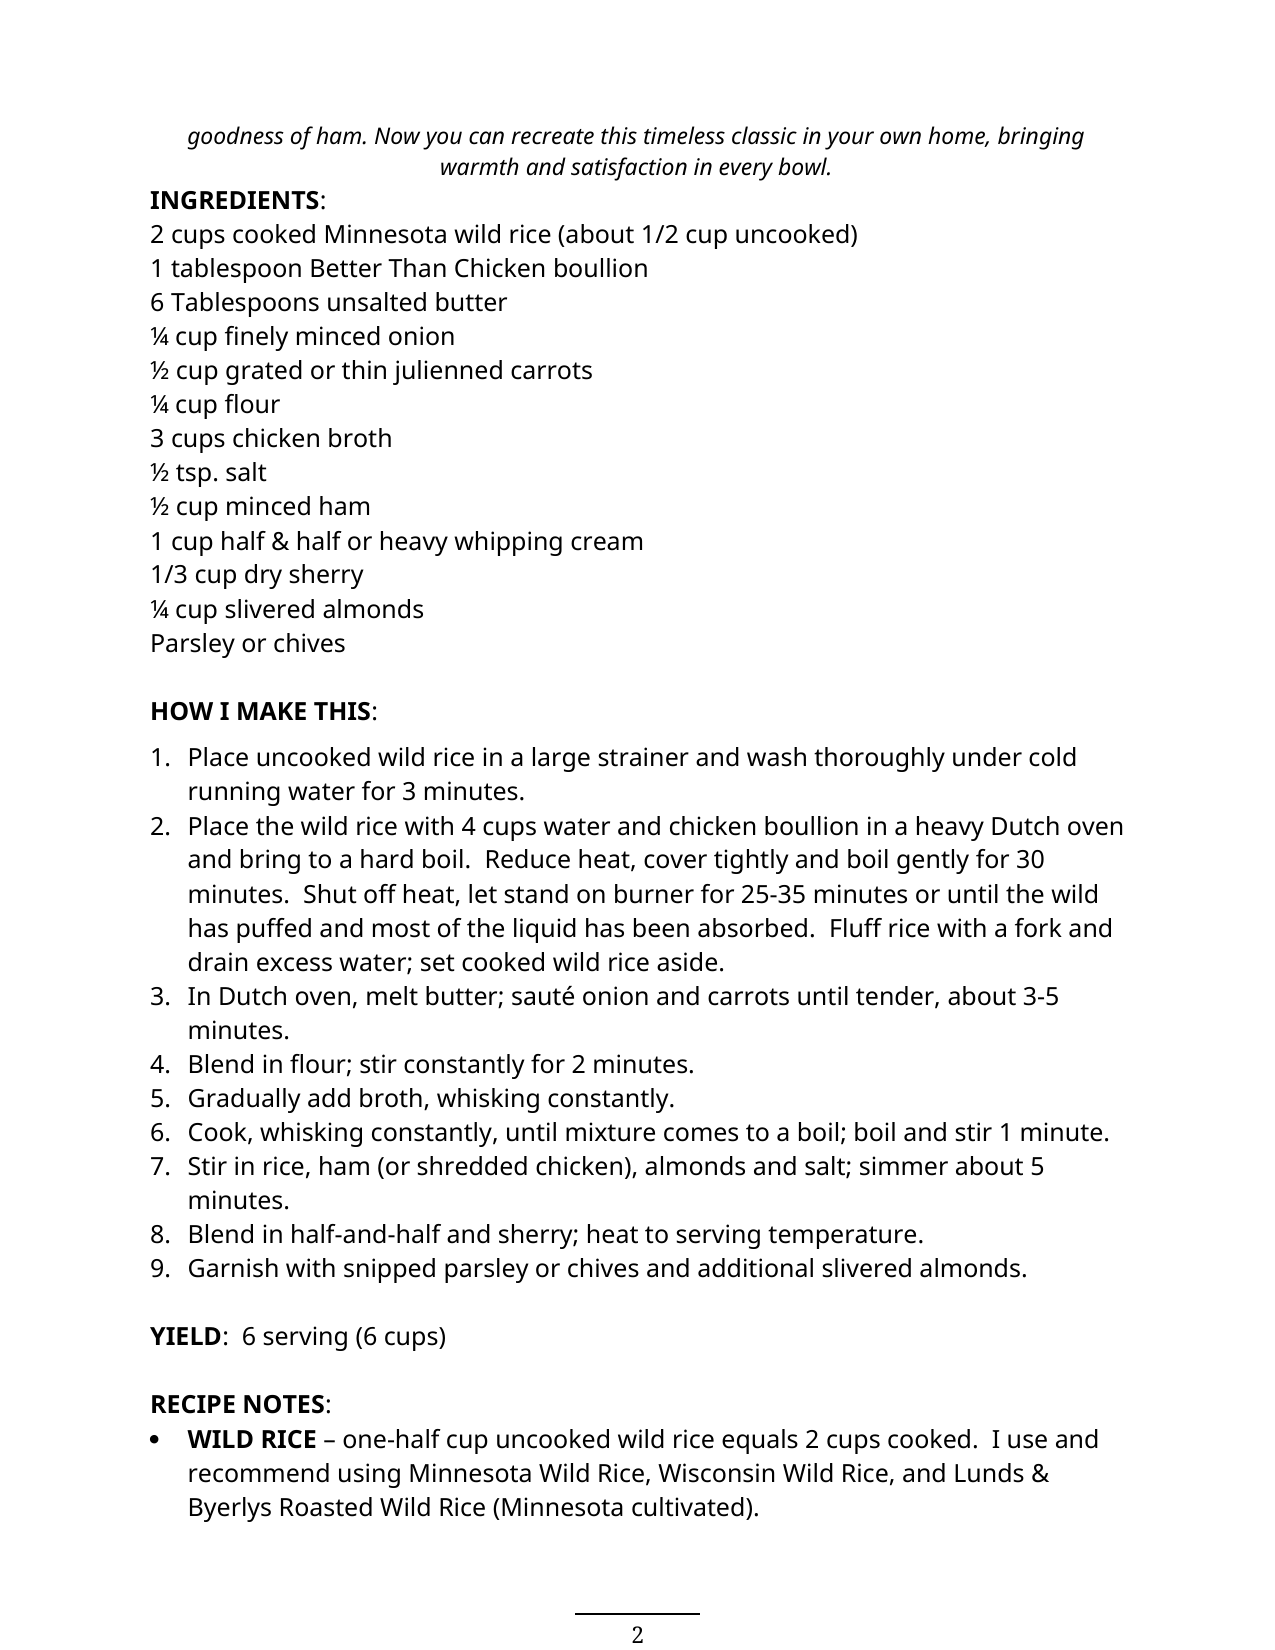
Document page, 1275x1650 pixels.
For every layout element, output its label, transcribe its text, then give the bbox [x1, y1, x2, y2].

list Stir in rice, ham (or shredded chicken), almonds and salt; simmer about 5 minutes. [150, 1149, 1125, 1217]
text 6 Tablespoons unsalted butter [150, 285, 1125, 319]
text 1 tablespoon Better Than Chicken boullion [150, 251, 1125, 285]
list Blend in flour; stir constantly for 2 minutes. [150, 1047, 1125, 1081]
text ½ cup minced ham [150, 489, 1125, 523]
list Place the wild rice with 4 cups water and chicken boullion in a heavy Dutch oven and bring to a hard boil. Reduce heat, cover tightly and boil gently for 30 minutes. Shut off heat, let stand on burner for 25-35 minutes or until the wild has puffed and most of the liquid has been absorbed. Fluff rice with a fork and drain excess water; set cooked wild rice aside. [150, 808, 1125, 978]
text ¼ cup finely minced onion [150, 319, 1125, 353]
list Garnish with snipped parsley or chives and additional slivered almonds. [150, 1251, 1125, 1285]
list Gradually add broth, whisking constantly. [150, 1081, 1125, 1115]
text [150, 120, 1125, 182]
list Blend in half-and-half and sherry; heat to serving temperature. [150, 1217, 1125, 1251]
text ¼ cup slivered almonds [150, 591, 1125, 625]
list Cook, whisking constantly, until mixture comes to a boil; boil and stir 1 minute. [150, 1115, 1125, 1149]
list YIELD: 6 serving (6 cups) [150, 1285, 1125, 1353]
text ¼ cup flour [150, 387, 1125, 421]
text 2 cups cooked Minnesota wild rice (about 1/2 cup uncooked) [150, 217, 1125, 251]
text 3 cups chicken broth [150, 421, 1125, 455]
text INGREDIENTS: [150, 182, 1125, 217]
text ½ cup grated or thin julienned carrots [150, 353, 1125, 387]
list Place uncooked wild rice in a large strainer and wash thoroughly under cold running water for 3 minutes. [150, 740, 1125, 808]
list In Dutch oven, melt butter; sauté onion and carrots until tender, about 3-5 minutes. [150, 978, 1125, 1047]
text Parsley or chives [150, 625, 1125, 659]
text ½ tsp. salt [150, 455, 1125, 489]
list WILD RICE – one-half cup uncooked wild rice equals 2 cups cooked. I use and recommend using Minnesota Wild Rice, Wisconsin Wild Rice, and Lunds & Byerlys Roasted Wild Rice (Minnesota cultivated). [150, 1421, 1125, 1523]
text 1/3 cup dry sherry [150, 557, 1125, 591]
text 1 cup half & half or heavy whipping cream [150, 523, 1125, 557]
text HOW I MAKE THIS: [150, 693, 1125, 727]
list RECIPE NOTES: [150, 1387, 1125, 1421]
